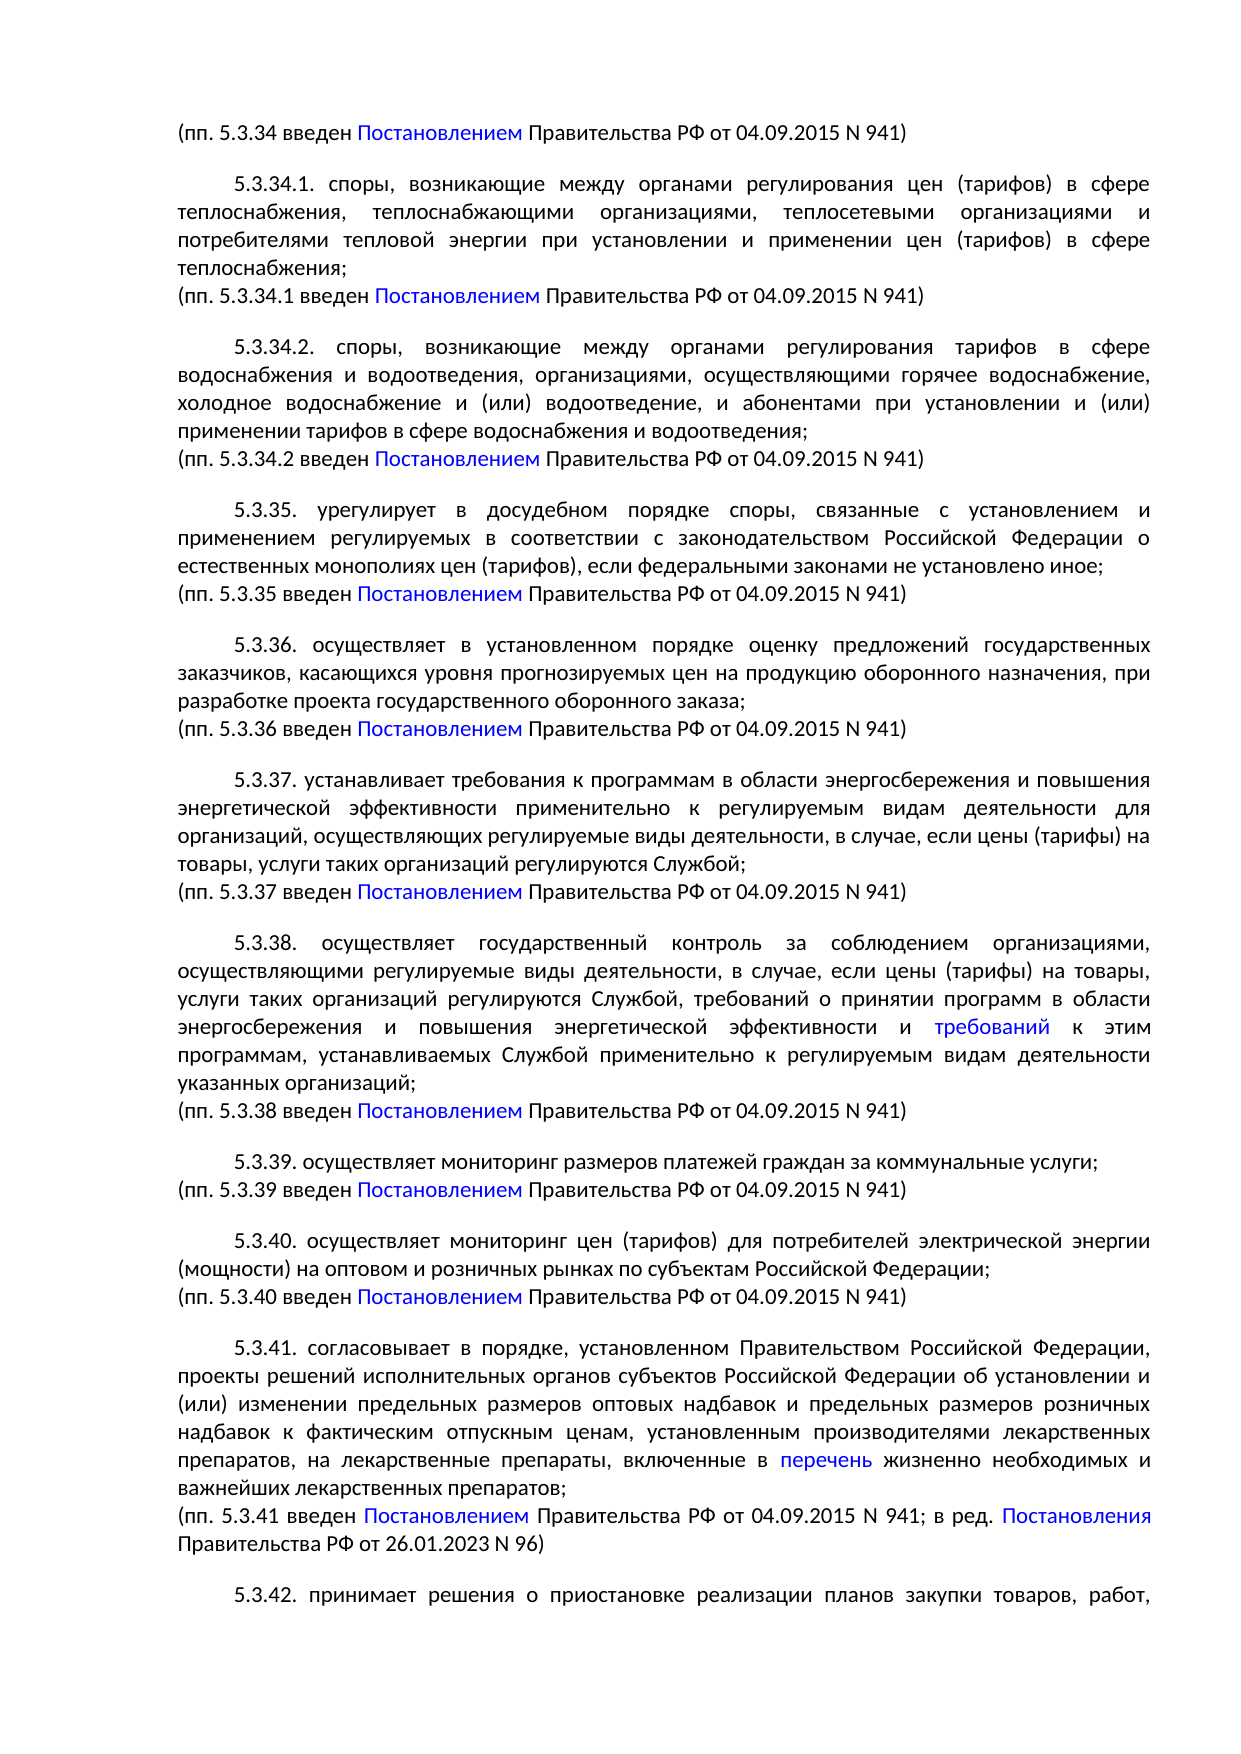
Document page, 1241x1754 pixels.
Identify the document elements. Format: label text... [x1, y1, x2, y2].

text (пп. 5.3.34.2 введен Постановлением Правительства РФ от 04.09.2015 N 941) [177, 444, 1152, 472]
text (пп. 5.3.40 введен Постановлением Правительства РФ от 04.09.2015 N 941) [177, 1282, 1152, 1310]
text (пп. 5.3.36 введен Постановлением Правительства РФ от 04.09.2015 N 941) [177, 714, 1152, 742]
text (пп. 5.3.34.1 введен Постановлением Правительства РФ от 04.09.2015 N 941) [177, 281, 1152, 309]
text (пп. 5.3.38 введен Постановлением Правительства РФ от 04.09.2015 N 941) [177, 1096, 1152, 1124]
text 5.3.39. осуществляет мониторинг размеров платежей граждан за коммунальные услуги; [177, 1147, 1152, 1175]
text 5.3.34.2. споры, возникающие между органами регулирования тарифов в сфере водоснабжения и водоотведения, организациями, осуществляющими горячее водоснабжение, холодное водоснабжение и (или) водоотведение, и абонентами при установлении и (или) применении тарифов в сфере водоснабжения и водоотведения; [177, 332, 1152, 444]
text 5.3.40. осуществляет мониторинг цен (тарифов) для потребителей электрической энергии (мощности) на оптовом и розничных рынках по субъектам Российской Федерации; [177, 1226, 1152, 1282]
text 5.3.34.1. споры, возникающие между органами регулирования цен (тарифов) в сфере теплоснабжения, теплоснабжающими организациями, теплосетевыми организациями и потребителями тепловой энергии при установлении и применении цен (тарифов) в сфере теплоснабжения; [177, 169, 1152, 281]
text 5.3.41. согласовывает в порядке, установленном Правительством Российской Федерации, проекты решений исполнительных органов субъектов Российской Федерации об установлении и (или) изменении предельных размеров оптовых надбавок и предельных размеров розничных надбавок к фактическим отпускным ценам, установленным производителями лекарственных препаратов, на лекарственные препараты, включенные в перечень жизненно необходимых и важнейших лекарственных препаратов; [177, 1333, 1152, 1501]
text 5.3.37. устанавливает требования к программам в области энергосбережения и повышения энергетической эффективности применительно к регулируемым видам деятельности для организаций, осуществляющих регулируемые виды деятельности, в случае, если цены (тарифы) на товары, услуги таких организаций регулируются Службой; [177, 765, 1152, 877]
text 5.3.38. осуществляет государственный контроль за соблюдением организациями, осуществляющими регулируемые виды деятельности, в случае, если цены (тарифы) на товары, услуги таких организаций регулируются Службой, требований о принятии программ в области энергосбережения и повышения энергетической эффективности и требований к этим программам, устанавливаемых Службой применительно к регулируемым видам деятельности указанных организаций; [177, 928, 1152, 1096]
text (пп. 5.3.35 введен Постановлением Правительства РФ от 04.09.2015 N 941) [177, 579, 1152, 607]
text 5.3.36. осуществляет в установленном порядке оценку предложений государственных заказчиков, касающихся уровня прогнозируемых цен на продукцию оборонного назначения, при разработке проекта государственного оборонного заказа; [177, 630, 1152, 714]
text 5.3.35. урегулирует в досудебном порядке споры, связанные с установлением и применением регулируемых в соответствии с законодательством Российской Федерации о естественных монополиях цен (тарифов), если федеральными законами не установлено иное; [177, 495, 1152, 579]
text (пп. 5.3.37 введен Постановлением Правительства РФ от 04.09.2015 N 941) [177, 877, 1152, 905]
text (пп. 5.3.34 введен Постановлением Правительства РФ от 04.09.2015 N 941) [177, 118, 1152, 146]
text (пп. 5.3.39 введен Постановлением Правительства РФ от 04.09.2015 N 941) [177, 1175, 1152, 1203]
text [177, 1580, 1152, 1608]
text (пп. 5.3.41 введен Постановлением Правительства РФ от 04.09.2015 N 941; в ред. Постановления Правительства РФ от 26.01.2023 N 96) [177, 1501, 1152, 1557]
